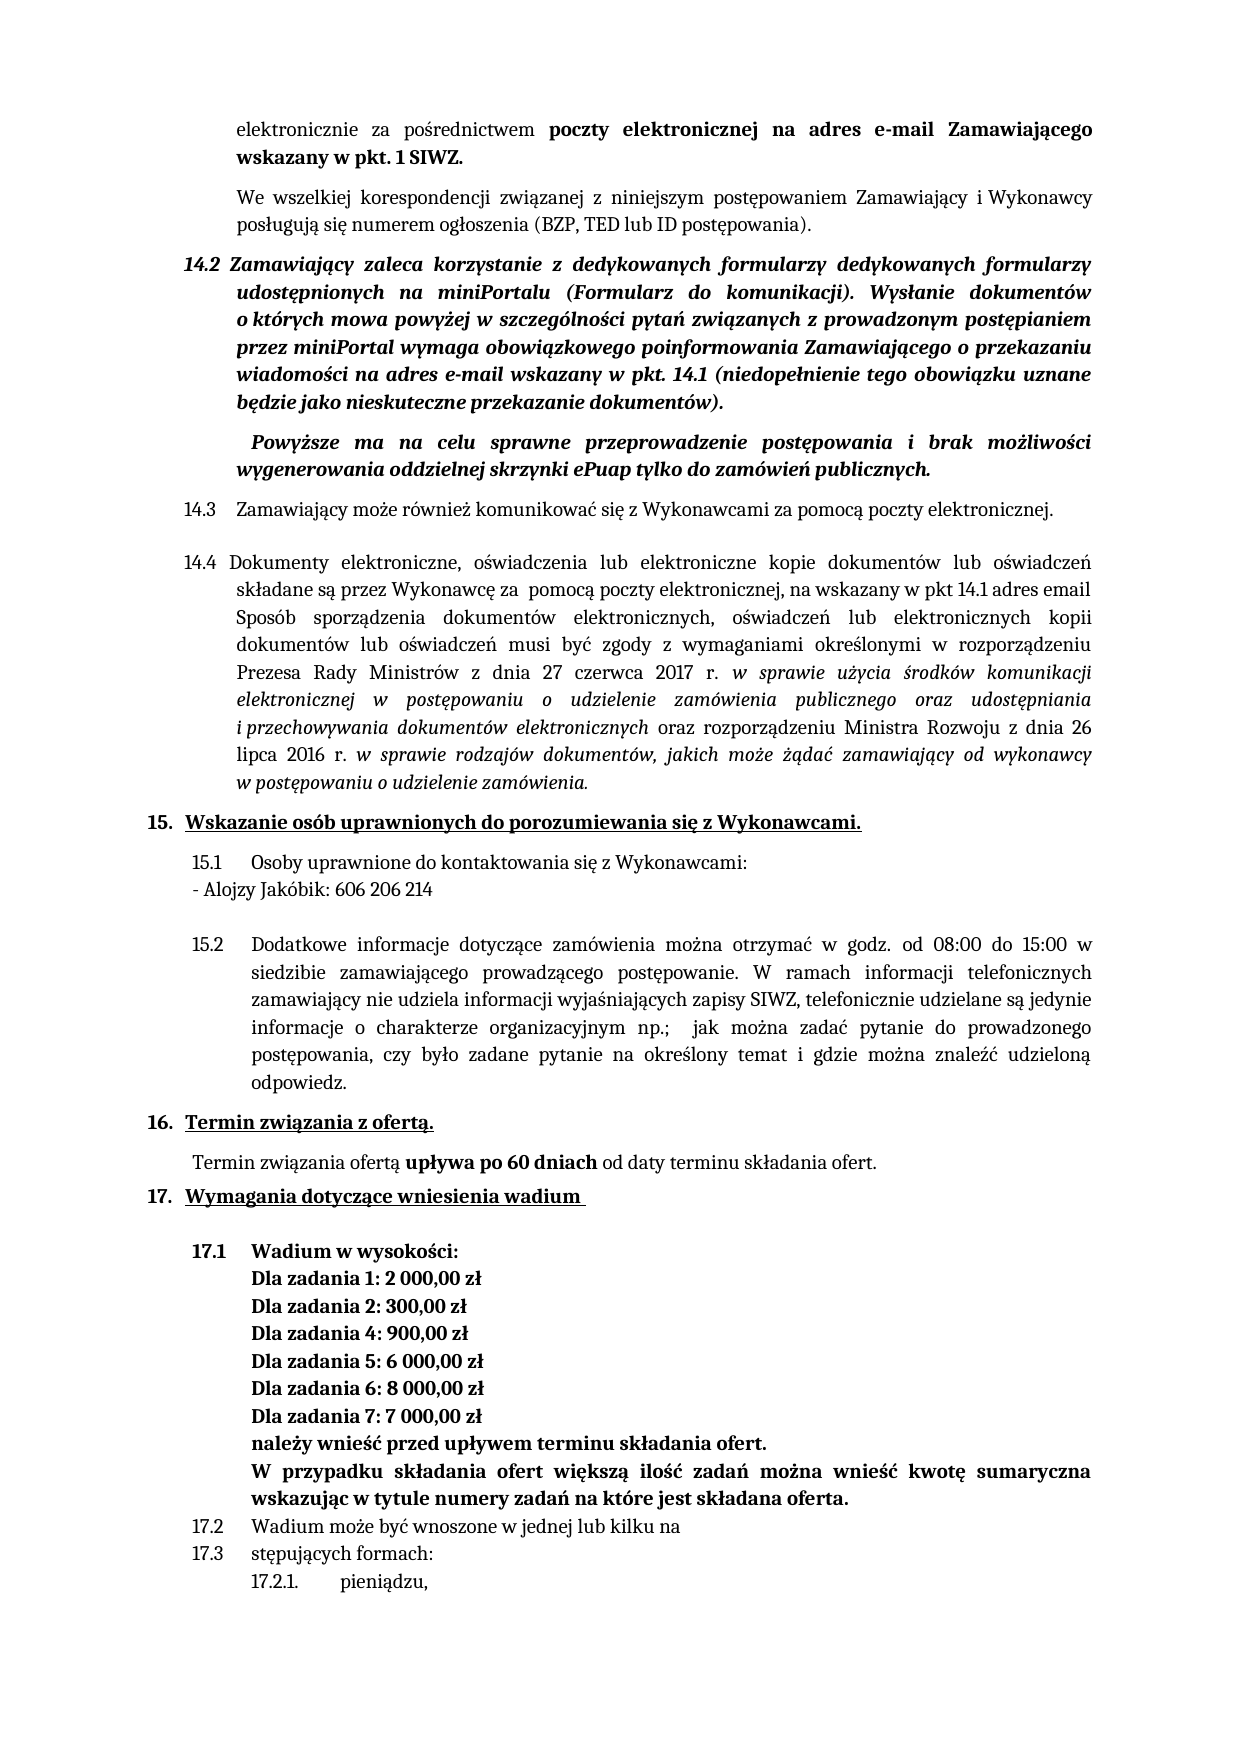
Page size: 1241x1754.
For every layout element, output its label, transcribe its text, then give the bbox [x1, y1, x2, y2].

text 14.2 Zamawiający zaleca korzystanie z dedykowanych formularzy dedykowanych formularzy udostępnionych na miniPortalu (Formularz do komunikacji). Wysłanie dokumentów o których mowa powyżej w szczególności pytań związanych z prowadzonym postępianiem przez miniPortal wymaga obowiązkowego poinformowania Zamawiającego o przekazaniu wiadomości na adres e-mail wskazany w pkt. 14.1 (niedopełnienie tego obowiązku uznane będzie jako nieskuteczne przekazanie dokumentów). [184, 253, 1092, 414]
text 14.4 Dokumenty elektroniczne, oświadczenia lub elektroniczne kopie dokumentów lub oświadczeń składane są przez Wykonawcę za pomocą poczty elektronicznej, na wskazany w pkt 14.1 adres email Sposób sporządzenia dokumentów elektronicznych, oświadczeń lub elektronicznych kopii dokumentów lub oświadczeń musi być zgody z wymaganiami określonymi w rozporządzeniu Prezesa Rady Ministrów z dnia 27 czerwca 2017 r. w sprawie użycia środków komunikacji elektronicznej w postępowaniu o udzielenie zamówienia publicznego oraz udostępniania i przechowywania dokumentów elektronicznych oraz rozporządzeniu Ministra Rozwoju z dnia 26 lipca 2016 r. w sprawie rodzajów dokumentów, jakich może żądać zamawiający od wykonawcy w postępowaniu o udzielenie zamówienia. [184, 551, 1092, 794]
subtitle 16. Termin związania z ofertą. [148, 1111, 1092, 1134]
text - Alojzy Jakóbik: 606 206 214 [192, 878, 1092, 902]
text Dla zadania 1: 2 000,00 zł [251, 1267, 1092, 1291]
subtitle Termin związania ofertą upływa po 60 dniach od daty terminu składania ofert. [192, 1151, 1092, 1174]
text W przypadku składania ofert większą ilość zadań można wnieść kwotę sumaryczna wskazując w tytule numery zadań na które jest składana oferta. [251, 1459, 1092, 1511]
list stępujących formach: [192, 1542, 1092, 1566]
text 15. Wskazanie osób uprawnionych do porozumiewania się z Wykonawcami. [148, 811, 1092, 834]
text 15.1 Osoby uprawnione do kontaktowania się z Wykonawcami: [192, 851, 1092, 874]
text Dla zadania 2: 300,00 zł [251, 1294, 1092, 1318]
text należy wnieść przed upływem terminu składania ofert. [251, 1432, 1092, 1456]
text Dla zadania 4: 900,00 zł [251, 1322, 1092, 1346]
text Dla zadania 7: 7 000,00 zł [251, 1404, 1092, 1428]
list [184, 118, 1092, 169]
list Zamawiający może również komunikować się z Wykonawcami za pomocą poczty elektronicznej. [184, 498, 1092, 522]
text Dla zadania 6: 8 000,00 zł [251, 1377, 1092, 1401]
list Wadium w wysokości: [192, 1239, 1092, 1263]
list Wadium może być wnoszone w jednej lub kilku na [192, 1514, 1092, 1538]
text Powyższe ma na celu sprawne przeprowadzenie postępowania i brak możliwości wygenerowania oddzielnej skrzynki ePuap tylko do zamówień publicznych. [236, 431, 1092, 482]
text Dla zadania 5: 6 000,00 zł [251, 1349, 1092, 1373]
list pieniądzu, [251, 1569, 1092, 1593]
text We wszelkiej korespondencji związanej z niniejszym postępowaniem Zamawiający i Wykonawcy posługują się numerem ogłoszenia (BZP, TED lub ID postępowania). [236, 186, 1092, 237]
text 17. Wymagania dotyczące wniesienia wadium [148, 1184, 1092, 1208]
text 15.2 Dodatkowe informacje dotyczące zamówienia można otrzymać w godz. od 08:00 do 15:00 w siedzibie zamawiającego prowadzącego postępowanie. W ramach informacji telefonicznych zamawiający nie udziela informacji wyjaśniających zapisy SIWZ, telefonicznie udzielane są jedynie informacje o charakterze organizacyjnym np.; jak można zadać pytanie do prowadzonego postępowania, czy było zadane pytanie na określony temat i gdzie można znaleźć udzieloną odpowiedz. [192, 933, 1092, 1094]
